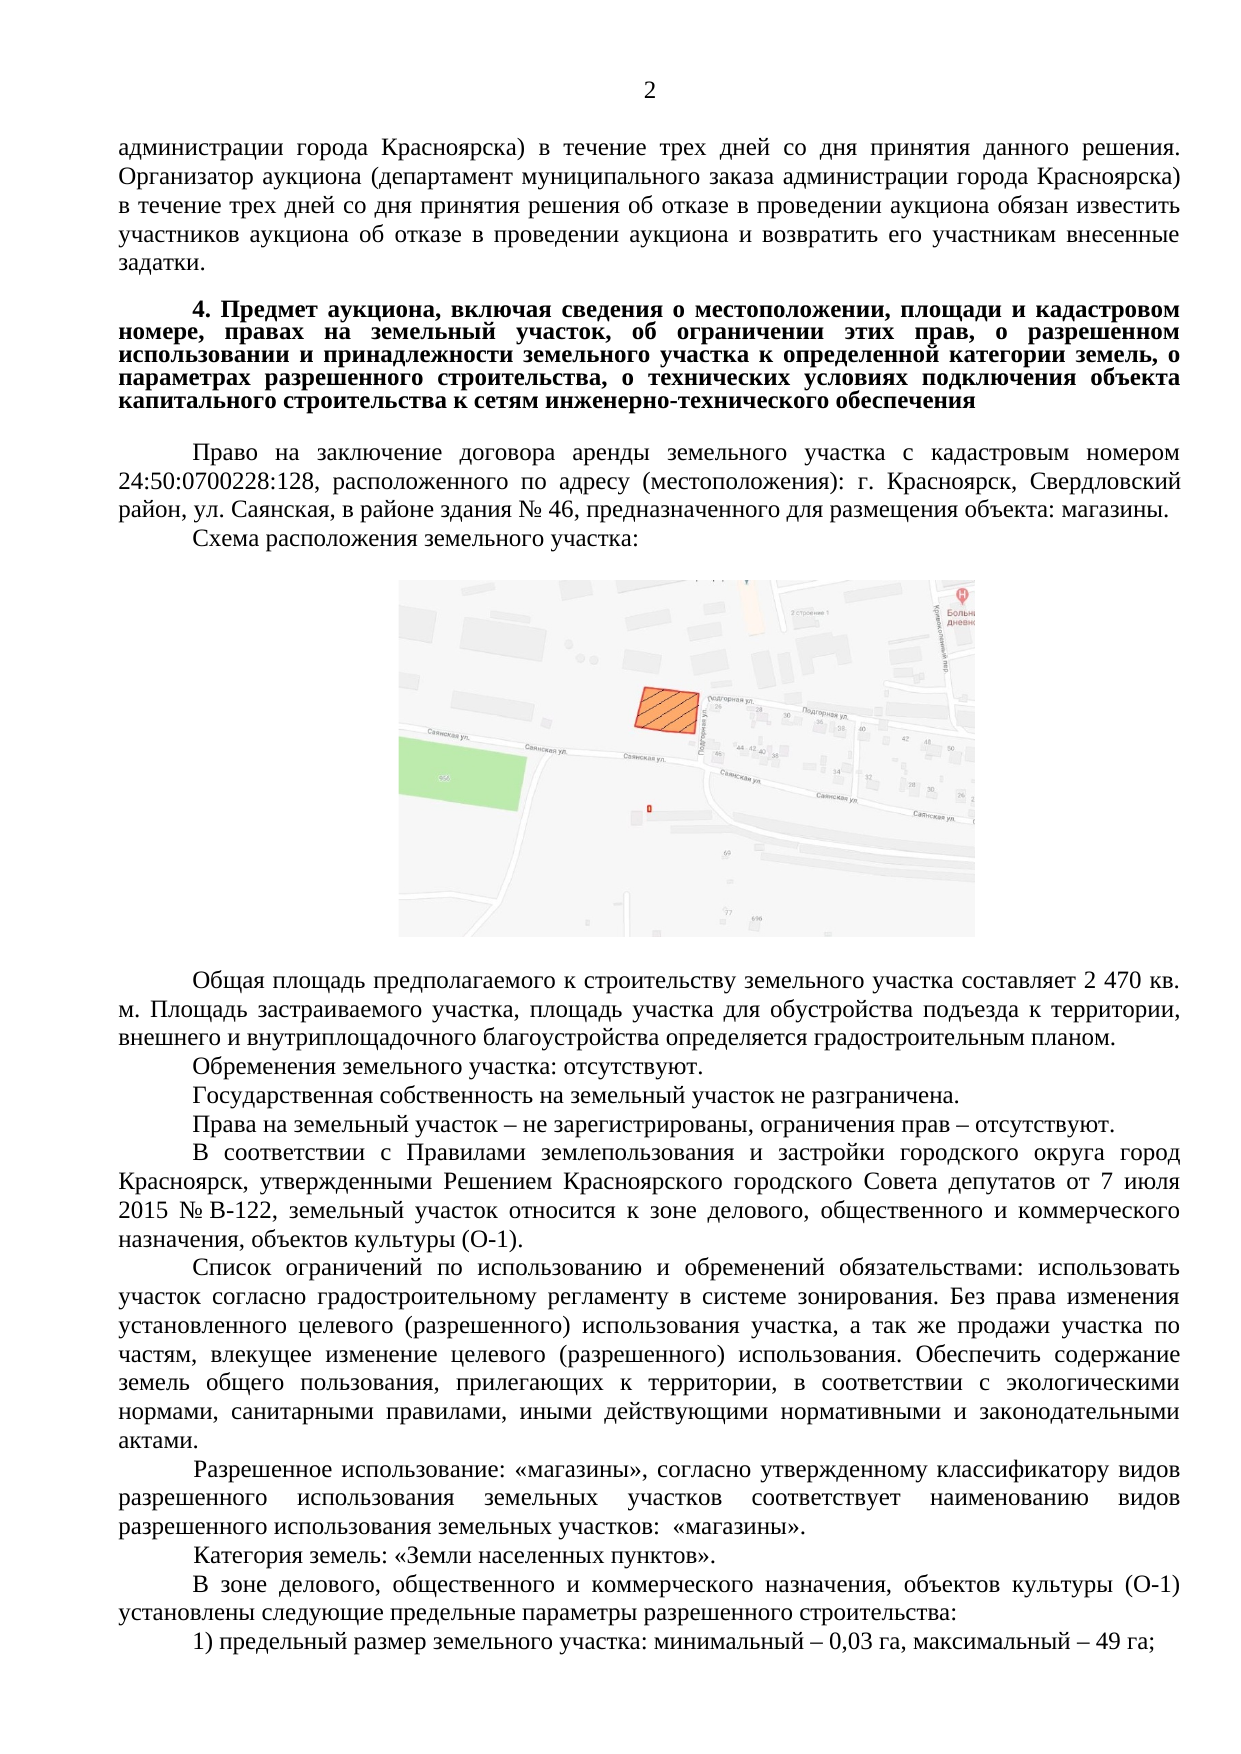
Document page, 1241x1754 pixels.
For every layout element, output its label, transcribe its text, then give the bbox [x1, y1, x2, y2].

text В зоне делового, общественного и коммерческого назначения, объектов культуры (О-1) установлены следующие предельные параметры разрешенного строительства: [118, 1569, 1181, 1626]
picture [398, 580, 975, 937]
text Категория земель: «Земли населенных пунктов». [118, 1540, 1181, 1569]
text Государственная собственность на земельный участок не разграничена. [118, 1080, 1181, 1109]
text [118, 132, 1181, 276]
text Разрешенное использование: «магазины», согласно утвержденному классификатору видов разрешенного использования земельных участков соответствует наименованию видов разрешенного использования земельных участков: «магазины». [118, 1454, 1181, 1540]
title 4. Предмет аукциона, включая сведения о местоположении, площади и кадастровом номере, правах на земельный участок, об ограничении этих прав, о разрешенном использовании и принадлежности земельного участка к определенной категории земель, о параметрах разрешенного строительства, о технических условиях подключения объекта капитального строительства к сетям инженерно-технического обеспечения [118, 299, 1181, 414]
text Схема расположения земельного участка: [118, 523, 1181, 552]
text Права на земельный участок – не зарегистрированы, ограничения прав – отсутствуют. [118, 1109, 1181, 1137]
text Право на заключение договора аренды земельного участка с кадастровым номером 24:50:0700228:128, расположенного по адресу (местоположения): г. Красноярск, Свердловский район, ул. Саянская, в районе здания № 46, предназначенного для размещения объекта: магазины. [118, 437, 1181, 523]
text 1) предельный размер земельного участка: минимальный – 0,03 га, максимальный – 49 га; [118, 1626, 1181, 1655]
text Список ограничений по использованию и обременений обязательствами: использовать участок согласно градостроительному регламенту в системе зонирования. Без права изменения установленного целевого (разрешенного) использования участка, а так же продажи участка по частям, влекущее изменение целевого (разрешенного) использования. Обеспечить содержание земель общего пользования, прилегающих к территории, в соответствии с экологическими нормами, санитарными правилами, иными действующими нормативными и законодательными актами. [118, 1252, 1181, 1454]
text Обременения земельного участка: отсутствуют. [118, 1051, 1181, 1080]
text Общая площадь предполагаемого к строительству земельного участка составляет 2 470 кв. м. Площадь застраиваемого участка, площадь участка для обустройства подъезда к территории, внешнего и внутриплощадочного благоустройства определяется градостроительным планом. [118, 965, 1181, 1051]
text В соответствии с Правилами землепользования и застройки городского округа город Красноярск, утвержденными Решением Красноярского городского Совета депутатов от 7 июля 2015 № В-122, земельный участок относится к зоне делового, общественного и коммерческого назначения, объектов культуры (О-1). [118, 1137, 1181, 1252]
